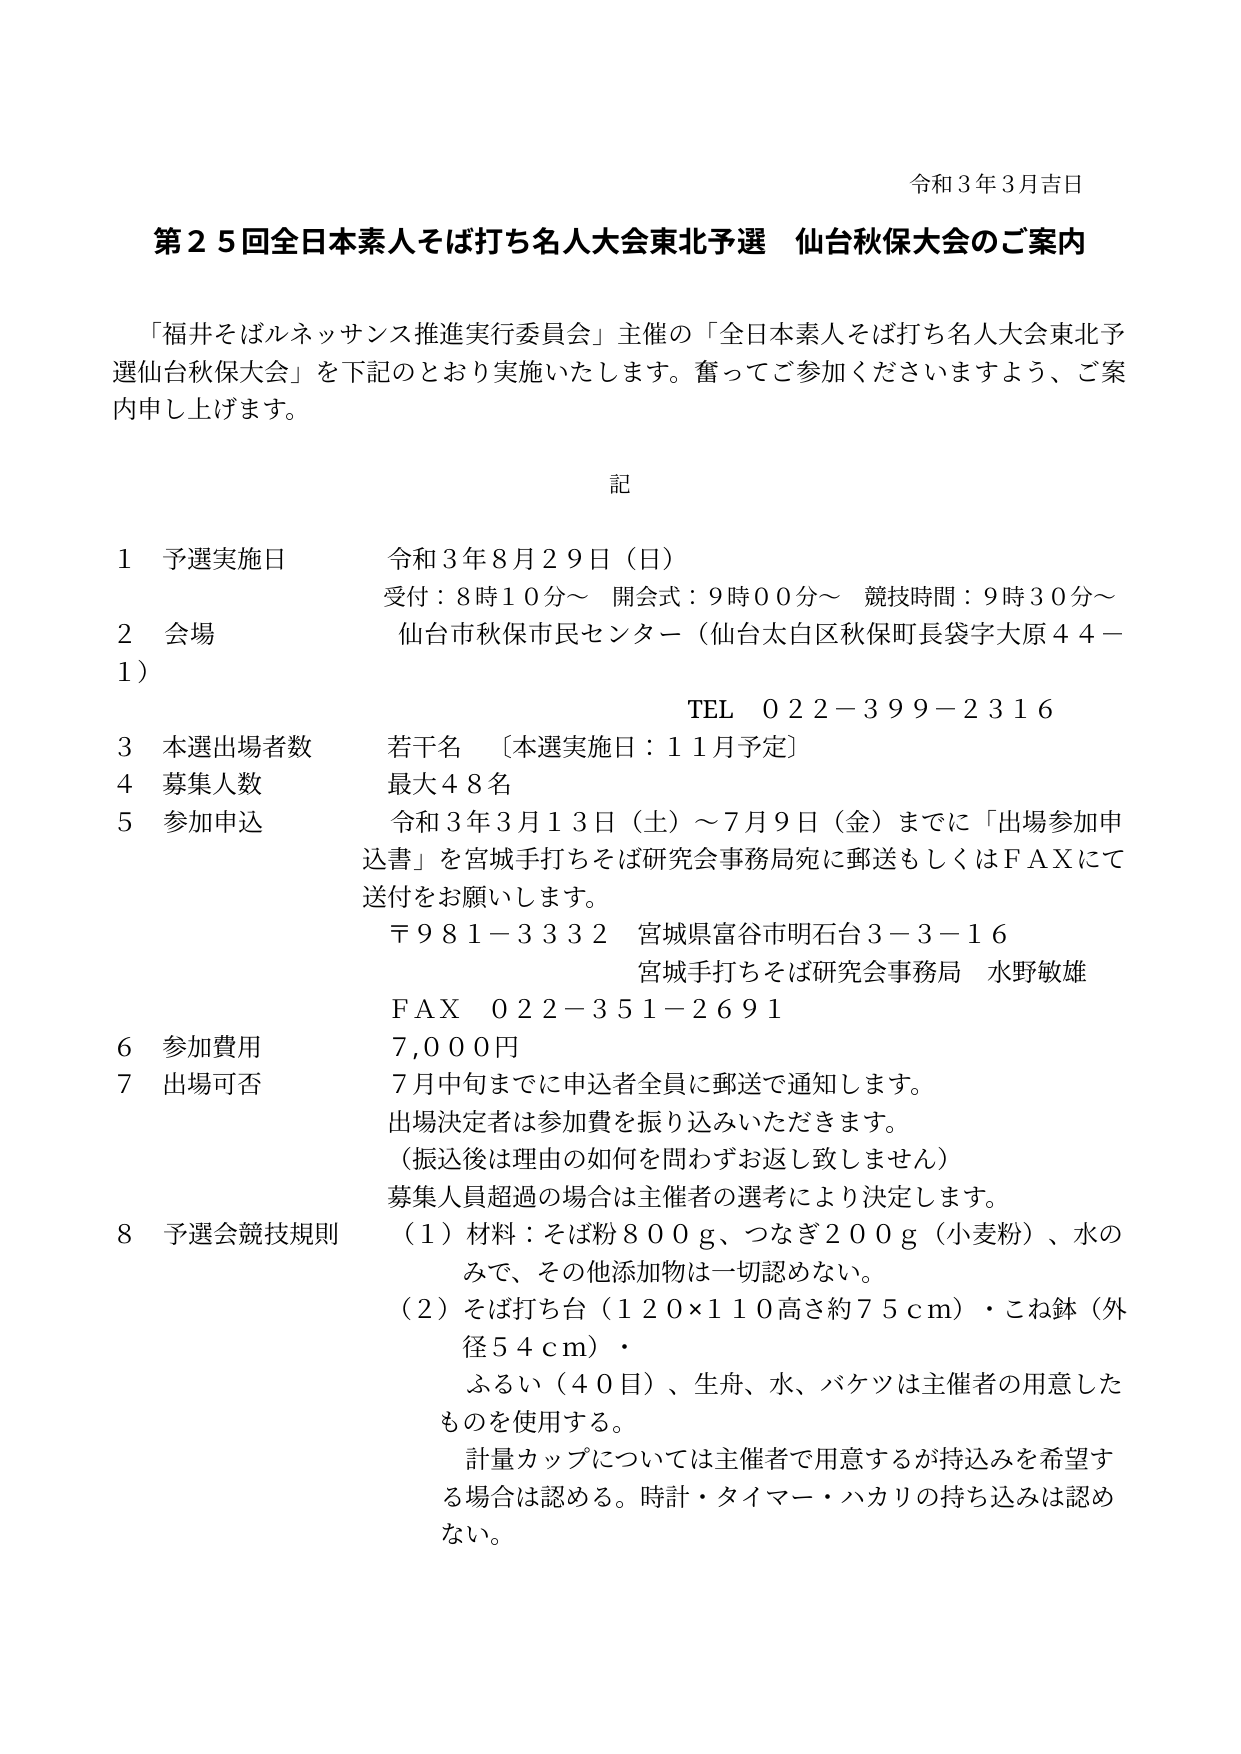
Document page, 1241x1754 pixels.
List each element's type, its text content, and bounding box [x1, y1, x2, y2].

text 「福井そばルネッサンス推進実行委員会」主催の「全日本素人そば打ち名人大会東北予選仙台秋保大会」を下記のとおり実施いたします。奮ってご参加くださいますよう、ご案内申し上げます。 [112, 314, 1128, 427]
text TEL ０２２－３９９－２３１６ [112, 689, 1128, 727]
text 宮城手打ちそば研究会事務局 水野敏雄 [112, 952, 1128, 989]
text 令和３年３月吉日 [112, 164, 1084, 202]
text ４ 募集人数 最大４８名 [112, 764, 1128, 802]
text ７ 出場可否 ７月中旬までに申込者全員に郵送で通知します。 [112, 1064, 1128, 1102]
text 募集人員超過の場合は主催者の選考により決定します。 [112, 1177, 1128, 1214]
text （２）そば打ち台（１２０×１１０高さ約７５ｃｍ）・こね鉢（外径５４ｃｍ）・ [112, 1289, 1128, 1364]
text 計量カップについては主催者で用意するが持込みを希望する場合は認める。時計・タイマー・ハカリの持ち込みは認めない。 [65, 1439, 1128, 1552]
subtitle 第２５回全日本素人そば打ち名人大会東北予選 仙台秋保大会のご案内 [112, 202, 1128, 277]
text ５ 参加申込 令和３年３月１３日（土）～７月９日（金）までに「出場参加申込書」を宮城手打ちそば研究会事務局宛に郵送もしくはＦＡＸにて送付をお願いします。 [112, 802, 1128, 914]
text 〒９８１－３３３２ 宮城県富谷市明石台３－３－１６ [112, 914, 1128, 952]
subtitle 記 [112, 464, 1128, 502]
text （振込後は理由の如何を問わずお返し致しません） [112, 1139, 1128, 1177]
text 出場決定者は参加費を振り込みいただきます。 [112, 1102, 1128, 1139]
text ＦＡＸ ０２２－３５１－２６９１ [112, 989, 1128, 1027]
text ８ 予選会競技規則 （１）材料：そば粉８００ｇ、つなぎ２００ｇ（小麦粉）、水のみで、その他添加物は一切認めない。 [112, 1214, 1128, 1289]
text 受付：８時１０分～ 開会式：９時００分～ 競技時間：９時３０分～ [112, 577, 1128, 614]
text ふるい（４０目）、生舟、水、バケツは主催者の用意したものを使用する。 [112, 1364, 1128, 1439]
text ３ 本選出場者数 若干名 〔本選実施日：１１月予定〕 [112, 727, 1128, 764]
text １ 予選実施日 令和３年８月２９日（日） [112, 539, 1128, 577]
text ２ 会場 仙台市秋保市民センター（仙台太白区秋保町長袋字大原４４－１） [112, 614, 1128, 689]
text ６ 参加費用 ７,０００円 [112, 1027, 1128, 1064]
